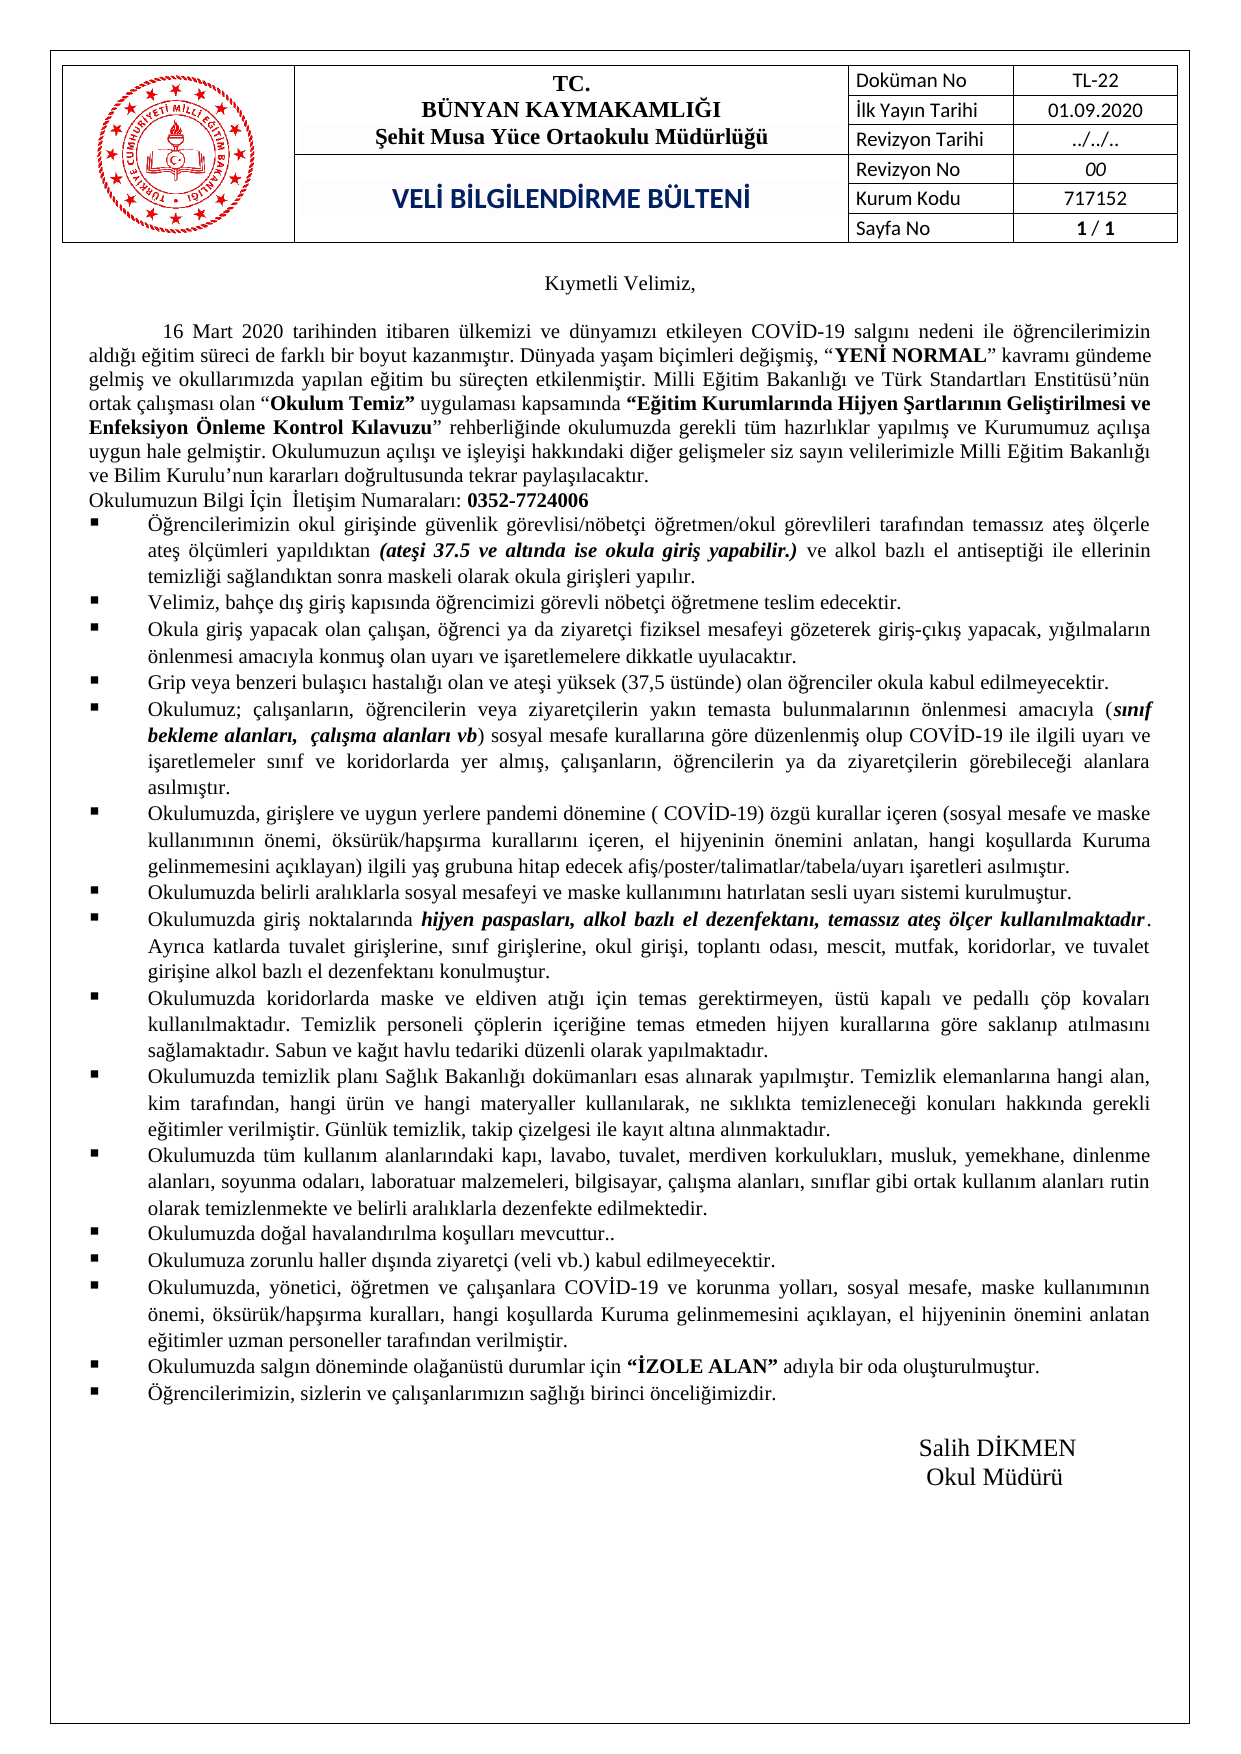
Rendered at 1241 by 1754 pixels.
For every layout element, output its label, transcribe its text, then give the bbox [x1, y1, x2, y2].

list Okulumuzda salgın döneminde olağanüstü durumlar için “İZOLE ALAN” adıyla bir oda oluşturulmuştur. [89, 1354, 1152, 1379]
list Okulumuzda tüm kullanım alanlarındaki kapı, lavabo, tuvalet, merdiven korkulukları, musluk, yemekhane, dinlenme alanları, soyunma odaları, laboratuar malzemeleri, bilgisayar, çalışma alanları, sınıflar gibi ortak kullanım alanları rutin olarak temizlenmekte ve belirli aralıklarla dezenfekte edilmektedir. [89, 1143, 1152, 1219]
list Okulumuzda koridorlarda maske ve eldiven atığı için temas gerektirmeyen, üstü kapalı ve pedallı çöp kovaları kullanılmaktadır. Temizlik personeli çöplerin içeriğine temas etmeden hijyen kurallarına göre saklanıp atılmasını sağlamaktadır. Sabun ve kağıt havlu tedariki düzenli olarak yapılmaktadır. [89, 985, 1152, 1062]
list Okulumuza zorunlu haller dışında ziyaretçi (veli vb.) kabul edilmeyecektir. [89, 1248, 1152, 1273]
list Okulumuzda temizlik planı Sağlık Bakanlığı dokümanları esas alınarak yapılmıştır. Temizlik elemanlarına hangi alan, kim tarafından, hangi ürün ve hangi materyaller kullanılarak, ne sıklıkta temizleneceği konuları hakkında gerekli eğitimler verilmiştir. Günlük temizlik, takip çizelgesi ile kayıt altına alınmaktadır. [89, 1064, 1152, 1141]
list Velimiz, bahçe dış giriş kapısında öğrencimizi görevli nöbetçi öğretmene teslim edecektir. [89, 590, 1152, 615]
list Öğrencilerimizin okul girişinde güvenlik görevlisi/nöbetçi öğretmen/okul görevlileri tarafından temassız ateş ölçerle ateş ölçümleri yapıldıktan (ateşi 37.5 ve altında ise okula giriş yapabilir.) ve alkol bazlı el antiseptiği ile ellerinin temizliği sağlandıktan sonra maskeli olarak okula girişleri yapılır. [89, 512, 1152, 588]
text Okul Müdürü [752, 1462, 1152, 1491]
list Okulumuz; çalışanların, öğrencilerin veya ziyaretçilerin yakın temasta bulunmalarının önlenmesi amacıyla (sınıf bekleme alanları, çalışma alanları vb) sosyal mesafe kurallarına göre düzenlenmiş olup COVİD-19 ile ilgili uyarı ve işaretlemeler sınıf ve koridorlarda yer almış, çalışanların, öğrencilerin ya da ziyaretçilerin görebileceği alanlara asılmıştır. [89, 697, 1152, 799]
list Grip veya benzeri bulaşıcı hastalığı olan ve ateşi yüksek (37,5 üstünde) olan öğrenciler okula kabul edilmeyecektir. [89, 670, 1152, 695]
text Okulumuzun Bilgi İçin İletişim Numaraları: 0352-7724006 [89, 487, 1152, 512]
picture [94, 72, 257, 236]
text 16 Mart 2020 tarihinden itibaren ülkemizi ve dünyamızı etkileyen COVİD-19 salgını nedeni ile öğrencilerimizin aldığı eğitim süreci de farklı bir boyut kazanmıştır. Dünyada yaşam biçimleri değişmiş, “YENİ NORMAL” kavramı gündeme gelmiş ve okullarımızda yapılan eğitim bu süreçten etkilenmiştir. Milli Eğitim Bakanlığı ve Türk Standartları Enstitüsü’nün ortak çalışması olan “Okulum Temiz” uygulaması kapsamında “Eğitim Kurumlarında Hijyen Şartlarının Geliştirilmesi ve Enfeksiyon Önleme Kontrol Kılavuzu” rehberliğinde okulumuzda gerekli tüm hazırlıklar yapılmış ve Kurumumuz açılışa uygun hale gelmiştir. Okulumuzun açılışı ve işleyişi hakkındaki diğer gelişmeler siz sayın velilerimizle Milli Eğitim Bakanlığı ve Bilim Kurulu’nun kararları doğrultusunda tekrar paylaşılacaktır. [89, 319, 1152, 487]
list Okulumuzda doğal havalandırılma koşulları mevcuttur.. [89, 1221, 1152, 1246]
list Öğrencilerimizin, sizlerin ve çalışanlarımızın sağlığı birinci önceliğimizdir. [89, 1381, 1152, 1406]
text Kıymetli Velimiz, [89, 271, 1152, 295]
list Okulumuzda giriş noktalarında hijyen paspasları, alkol bazlı el dezenfektanı, temassız ateş ölçer kullanılmaktadır. Ayrıca katlarda tuvalet girişlerine, sınıf girişlerine, okul girişi, toplantı odası, mescit, mutfak, koridorlar, ve tuvalet girişine alkol bazlı el dezenfektanı konulmuştur. [89, 907, 1152, 983]
list Okulumuzda belirli aralıklarla sosyal mesafeyi ve maske kullanımını hatırlatan sesli uyarı sistemi kurulmuştur. [89, 880, 1152, 905]
list Okulumuzda, yönetici, öğretmen ve çalışanlara COVİD-19 ve korunma yolları, sosyal mesafe, maske kullanımının önemi, öksürük/hapşırma kuralları, hangi koşullarda Kuruma gelinmemesini açıklayan, el hijyeninin önemini anlatan eğitimler uzman personeller tarafından verilmiştir. [89, 1275, 1152, 1352]
list Okulumuzda, girişlere ve uygun yerlere pandemi dönemine ( COVİD-19) özgü kurallar içeren (sosyal mesafe ve maske kullanımının önemi, öksürük/hapşırma kurallarını içeren, el hijyeninin önemini anlatan, hangi koşullarda Kuruma gelinmemesini açıklayan) ilgili yaş grubuna hitap edecek afiş/poster/talimatlar/tabela/uyarı işaretleri asılmıştır. [89, 801, 1152, 878]
text Salih DİKMEN [89, 1433, 1152, 1462]
list Okula giriş yapacak olan çalışan, öğrenci ya da ziyaretçi fiziksel mesafeyi gözeterek giriş-çıkış yapacak, yığılmaların önlenmesi amacıyla konmuş olan uyarı ve işaretlemelere dikkatle uyulacaktır. [89, 617, 1152, 668]
